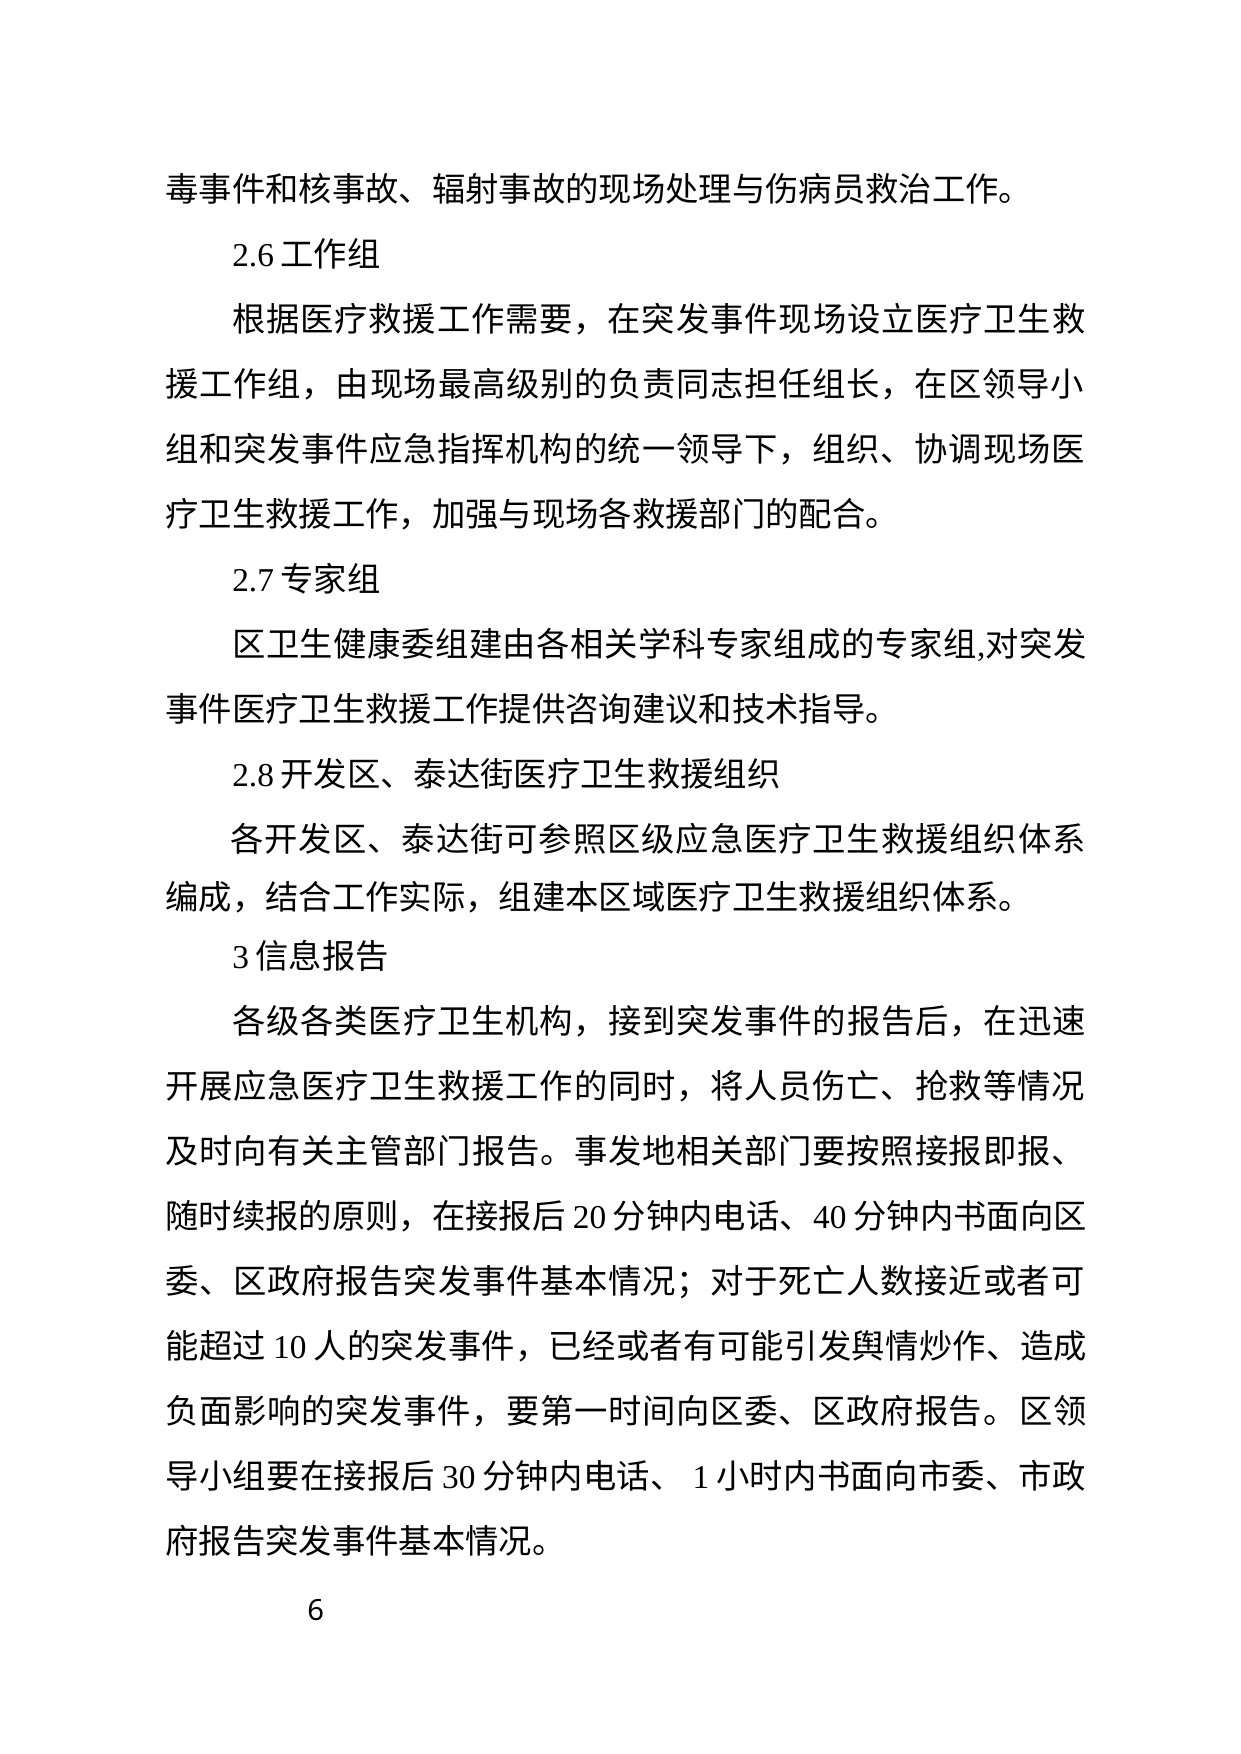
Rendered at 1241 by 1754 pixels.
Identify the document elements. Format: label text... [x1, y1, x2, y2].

text 区卫生健康委组建由各相关学科专家组成的专家组,对突发事件医疗卫生救援工作提供咨询建议和技术指导。 [165, 610, 1087, 740]
text 2.6工作组 [165, 220, 1087, 285]
text 2.8开发区、泰达街医疗卫生救援组织 [165, 740, 1087, 805]
text 2.7专家组 [165, 545, 1087, 610]
text 根据医疗救援工作需要，在突发事件现场设立医疗卫生救援工作组，由现场最高级别的负责同志担任组长，在区领导小组和突发事件应急指挥机构的统一领导下，组织、协调现场医疗卫生救援工作，加强与现场各救援部门的配合。 [165, 285, 1087, 545]
text 3信息报告 [165, 921, 1087, 986]
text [165, 155, 1087, 220]
text 各级各类医疗卫生机构，接到突发事件的报告后，在迅速开展应急医疗卫生救援工作的同时，将人员伤亡、抢救等情况及时向有关主管部门报告。事发地相关部门要按照接报即报、随时续报的原则，在接报后20分钟内电话、40分钟内书面向区委、区政府报告突发事件基本情况；对于死亡人数接近或者可能超过10人的突发事件，已经或者有可能引发舆情炒作、造成负面影响的突发事件，要第一时间向区委、区政府报告。区领导小组要在接报后30分钟内电话、 1小时内书面向市委、市政府报告突发事件基本情况。 [165, 986, 1087, 1571]
text 各开发区、泰达街可参照区级应急医疗卫生救援组织体系编成，结合工作实际，组建本区域医疗卫生救援组织体系。 [165, 805, 1087, 921]
